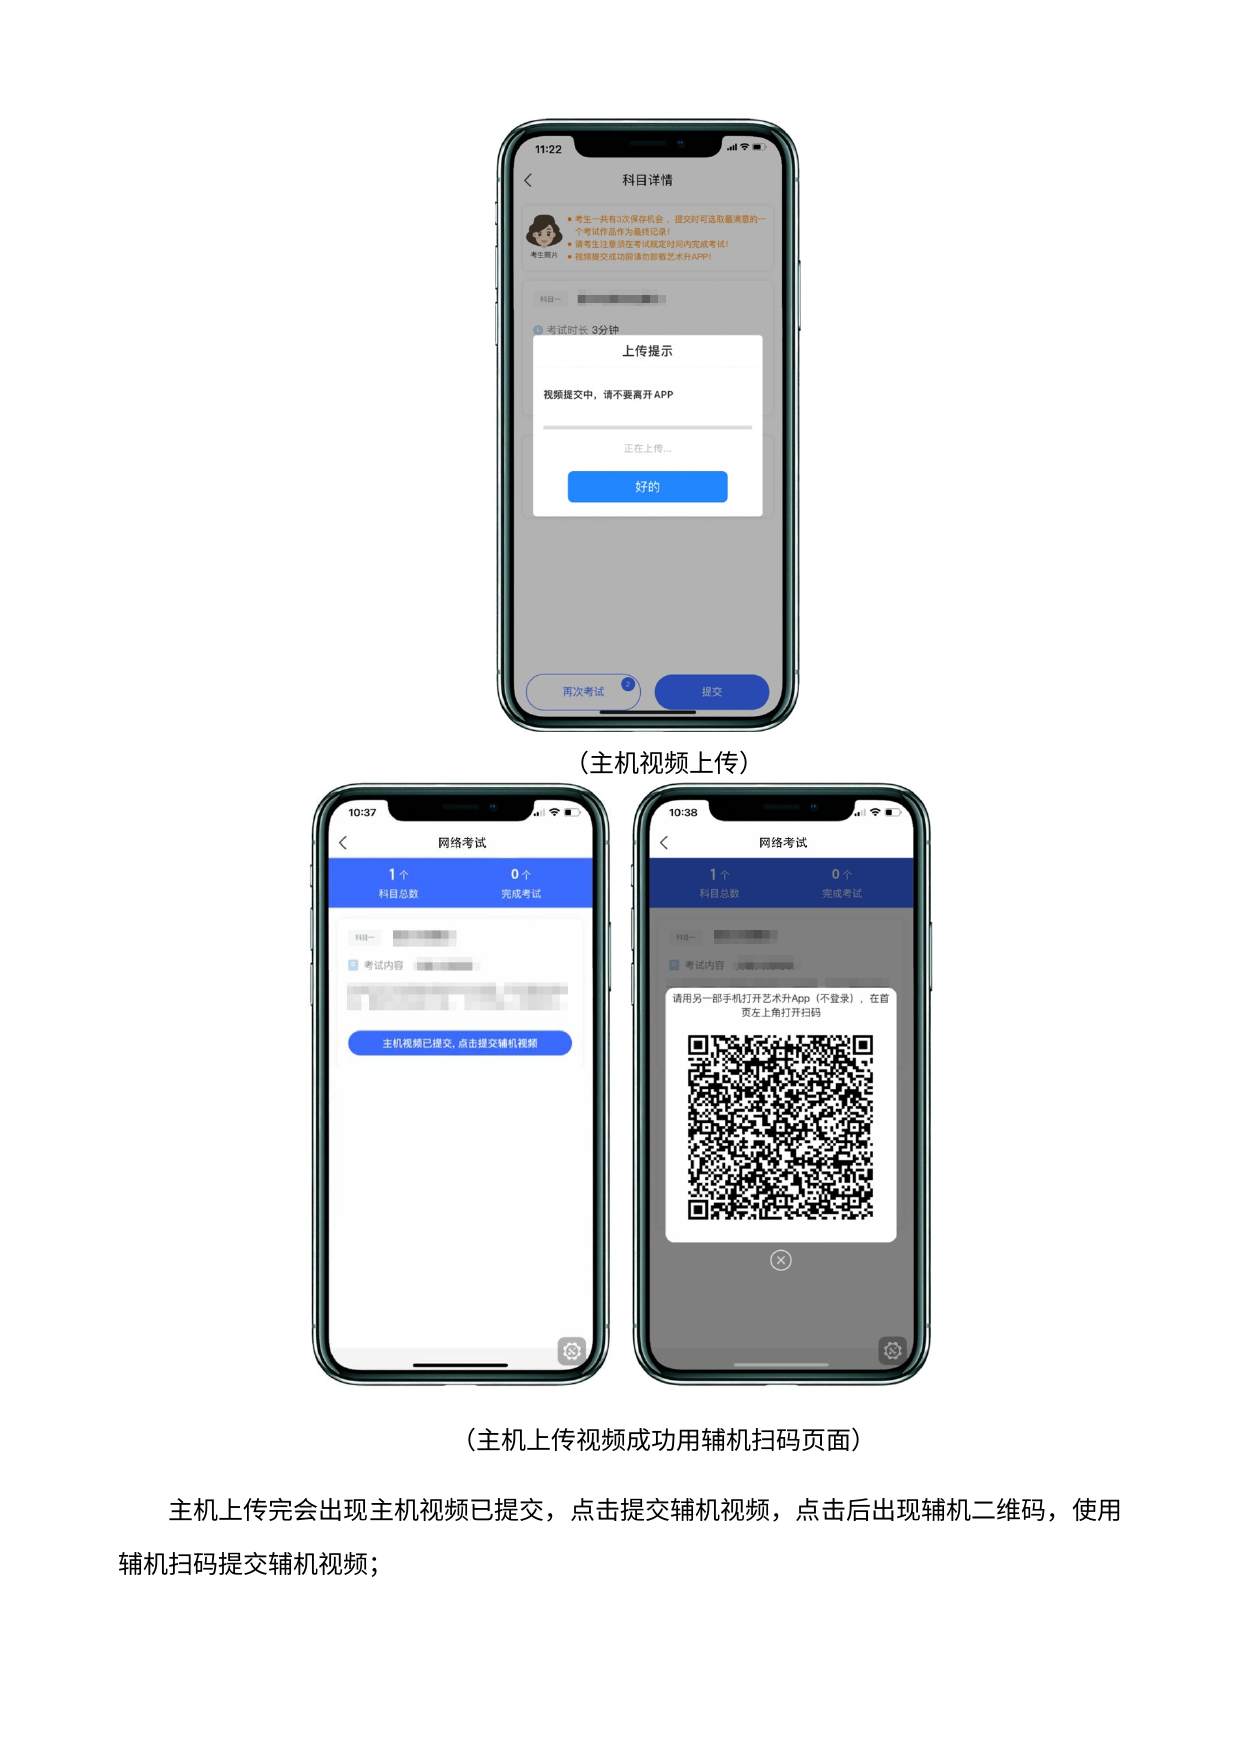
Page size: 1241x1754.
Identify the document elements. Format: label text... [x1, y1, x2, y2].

picture [626, 779, 935, 1387]
text （主机视频上传） [162, 746, 1122, 780]
picture [305, 779, 614, 1387]
text （主机上传视频成功用辅机扫码页面） [162, 1420, 1122, 1457]
text 主机上传完会出现主机视频已提交，点击提交辅机视频，点击后出现辅机二维码，使用辅机扫码提交辅机视频； [118, 1491, 1122, 1581]
picture [489, 118, 801, 732]
